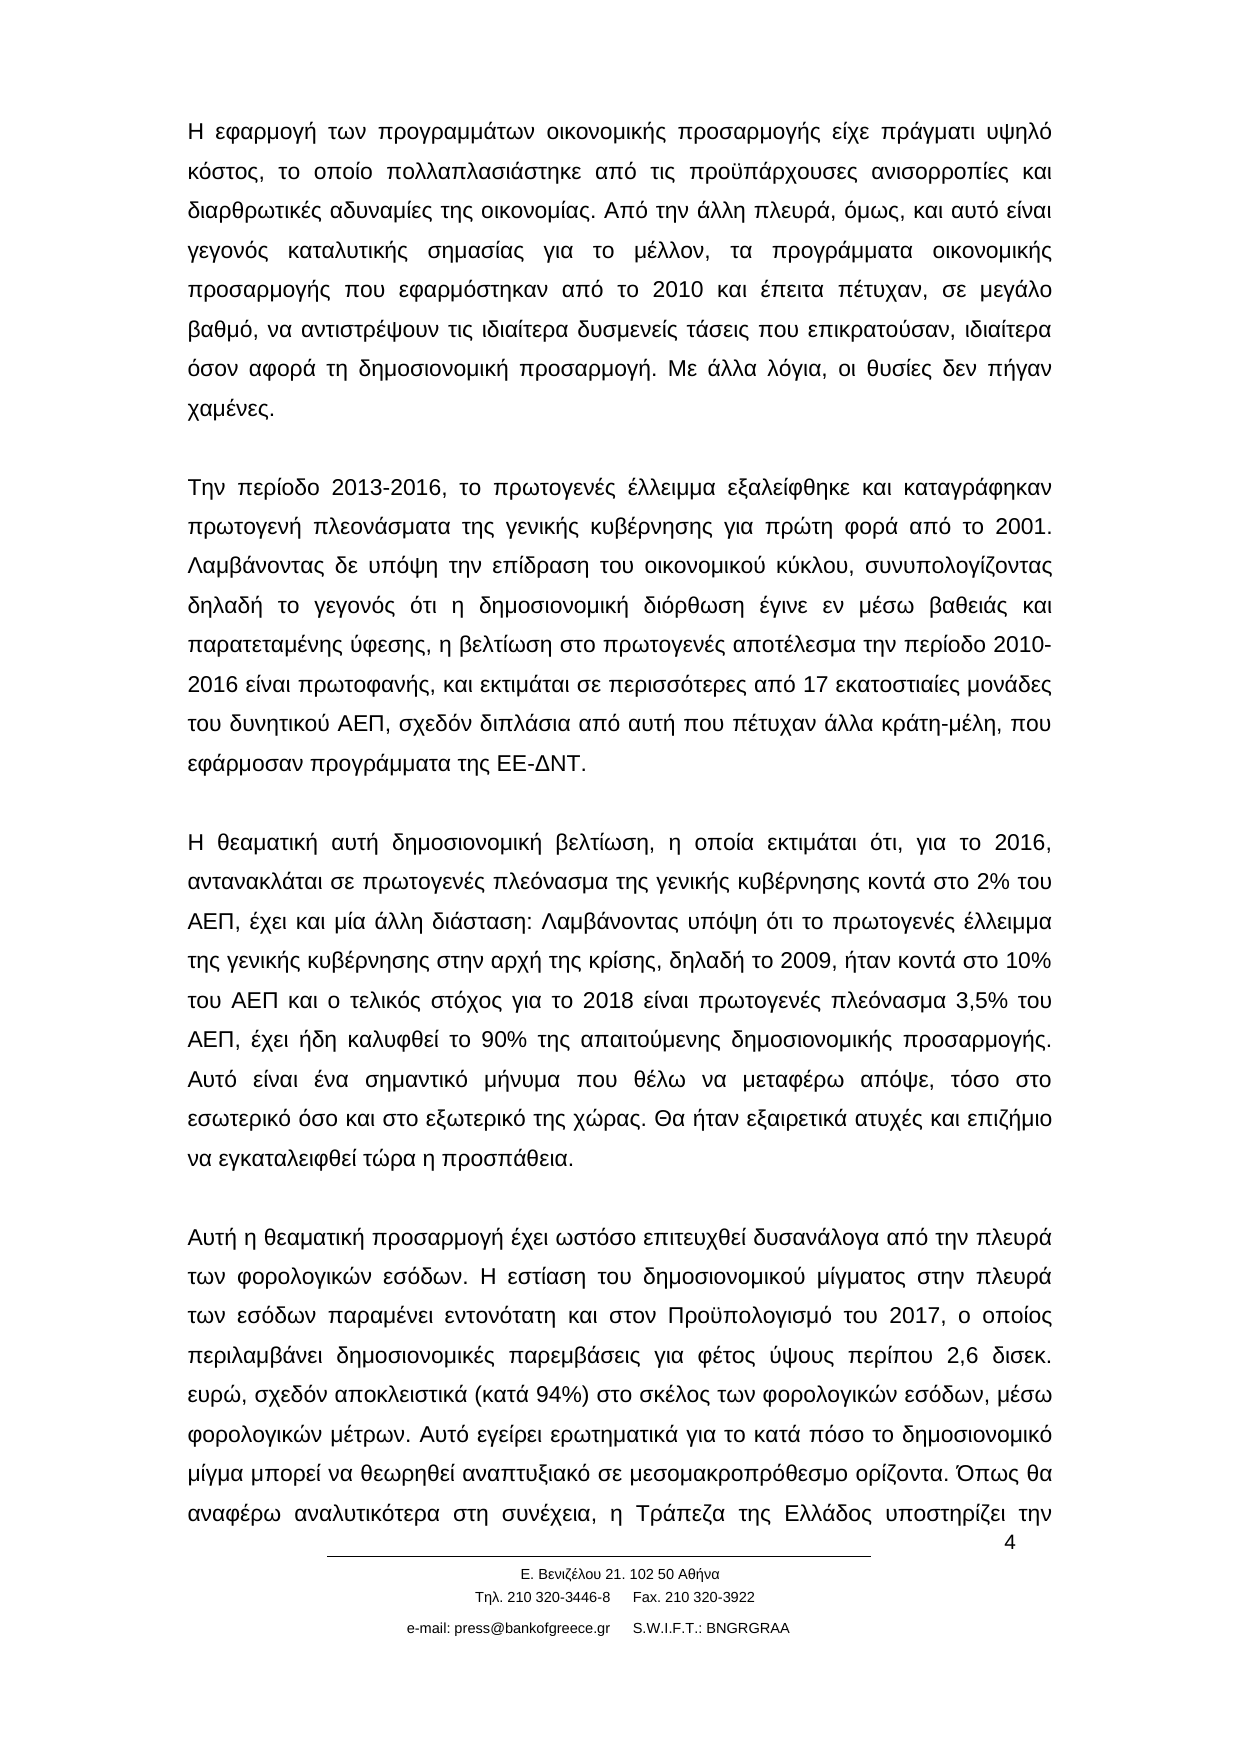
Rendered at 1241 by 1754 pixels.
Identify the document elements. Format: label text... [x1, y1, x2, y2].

text Η θεαματική αυτή δημοσιονομική βελτίωση, η οποία εκτιμάται ότι, για το 2016, αντανακλάται σε πρωτογενές πλεόνασμα της γενικής κυβέρνησης κοντά στο 2% του ΑΕΠ, έχει και μία άλλη διάσταση: Λαμβάνοντας υπόψη ότι το πρωτογενές έλλειμμα της γενικής κυβέρνησης στην αρχή της κρίσης, δηλαδή το 2009, ήταν κοντά στο 10% του ΑΕΠ και ο τελικός στόχος για το 2018 είναι πρωτογενές πλεόνασμα 3,5% του ΑΕΠ, έχει ήδη καλυφθεί το 90% της απαιτούμενης δημοσιονομικής προσαρμογής. Αυτό είναι ένα σημαντικό μήνυμα που θέλω να μεταφέρω απόψε, τόσο στο εσωτερικό όσο και στο εξωτερικό της χώρας. Θα ήταν εξαιρετικά ατυχές και επιζήμιο να εγκαταλειφθεί τώρα η προσπάθεια. [187, 829, 1053, 1171]
text Η εφαρμογή των προγραμμάτων οικονομικής προσαρμογής είχε πράγματι υψηλό κόστος, το οποίο πολλαπλασιάστηκε από τις προϋπάρχουσες ανισορροπίες και διαρθρωτικές αδυναμίες της οικονομίας. Από την άλλη πλευρά, όμως, και αυτό είναι γεγονός καταλυτικής σημασίας για το μέλλον, τα προγράμματα οικονομικής προσαρμογής που εφαρμόστηκαν από το 2010 και έπειτα πέτυχαν, σε μεγάλο βαθμό, να αντιστρέψουν τις ιδιαίτερα δυσμενείς τάσεις που επικρατούσαν, ιδιαίτερα όσον αφορά τη δημοσιονομική προσαρμογή. Με άλλα λόγια, οι θυσίες δεν πήγαν χαμένες. [187, 118, 1053, 421]
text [187, 1223, 1053, 1526]
text Την περίοδο 2013-2016, το πρωτογενές έλλειμμα εξαλείφθηκε και καταγράφηκαν πρωτογενή πλεονάσματα της γενικής κυβέρνησης για πρώτη φορά από το 2001. Λαμβάνοντας δε υπόψη την επίδραση του οικονομικού κύκλου, συνυπολογίζοντας δηλαδή το γεγονός ότι η δημοσιονομική διόρθωση έγινε εν μέσω βαθειάς και παρατεταμένης ύφεσης, η βελτίωση στο πρωτογενές αποτέλεσμα την περίοδο 2010-2016 είναι πρωτοφανής, και εκτιμάται σε περισσότερες από 17 εκατοστιαίες μονάδες του δυνητικού ΑΕΠ, σχεδόν διπλάσια από αυτή που πέτυχαν άλλα κράτη-μέλη, που εφάρμοσαν προγράμματα της ΕΕ-ΔΝΤ. [187, 473, 1053, 776]
